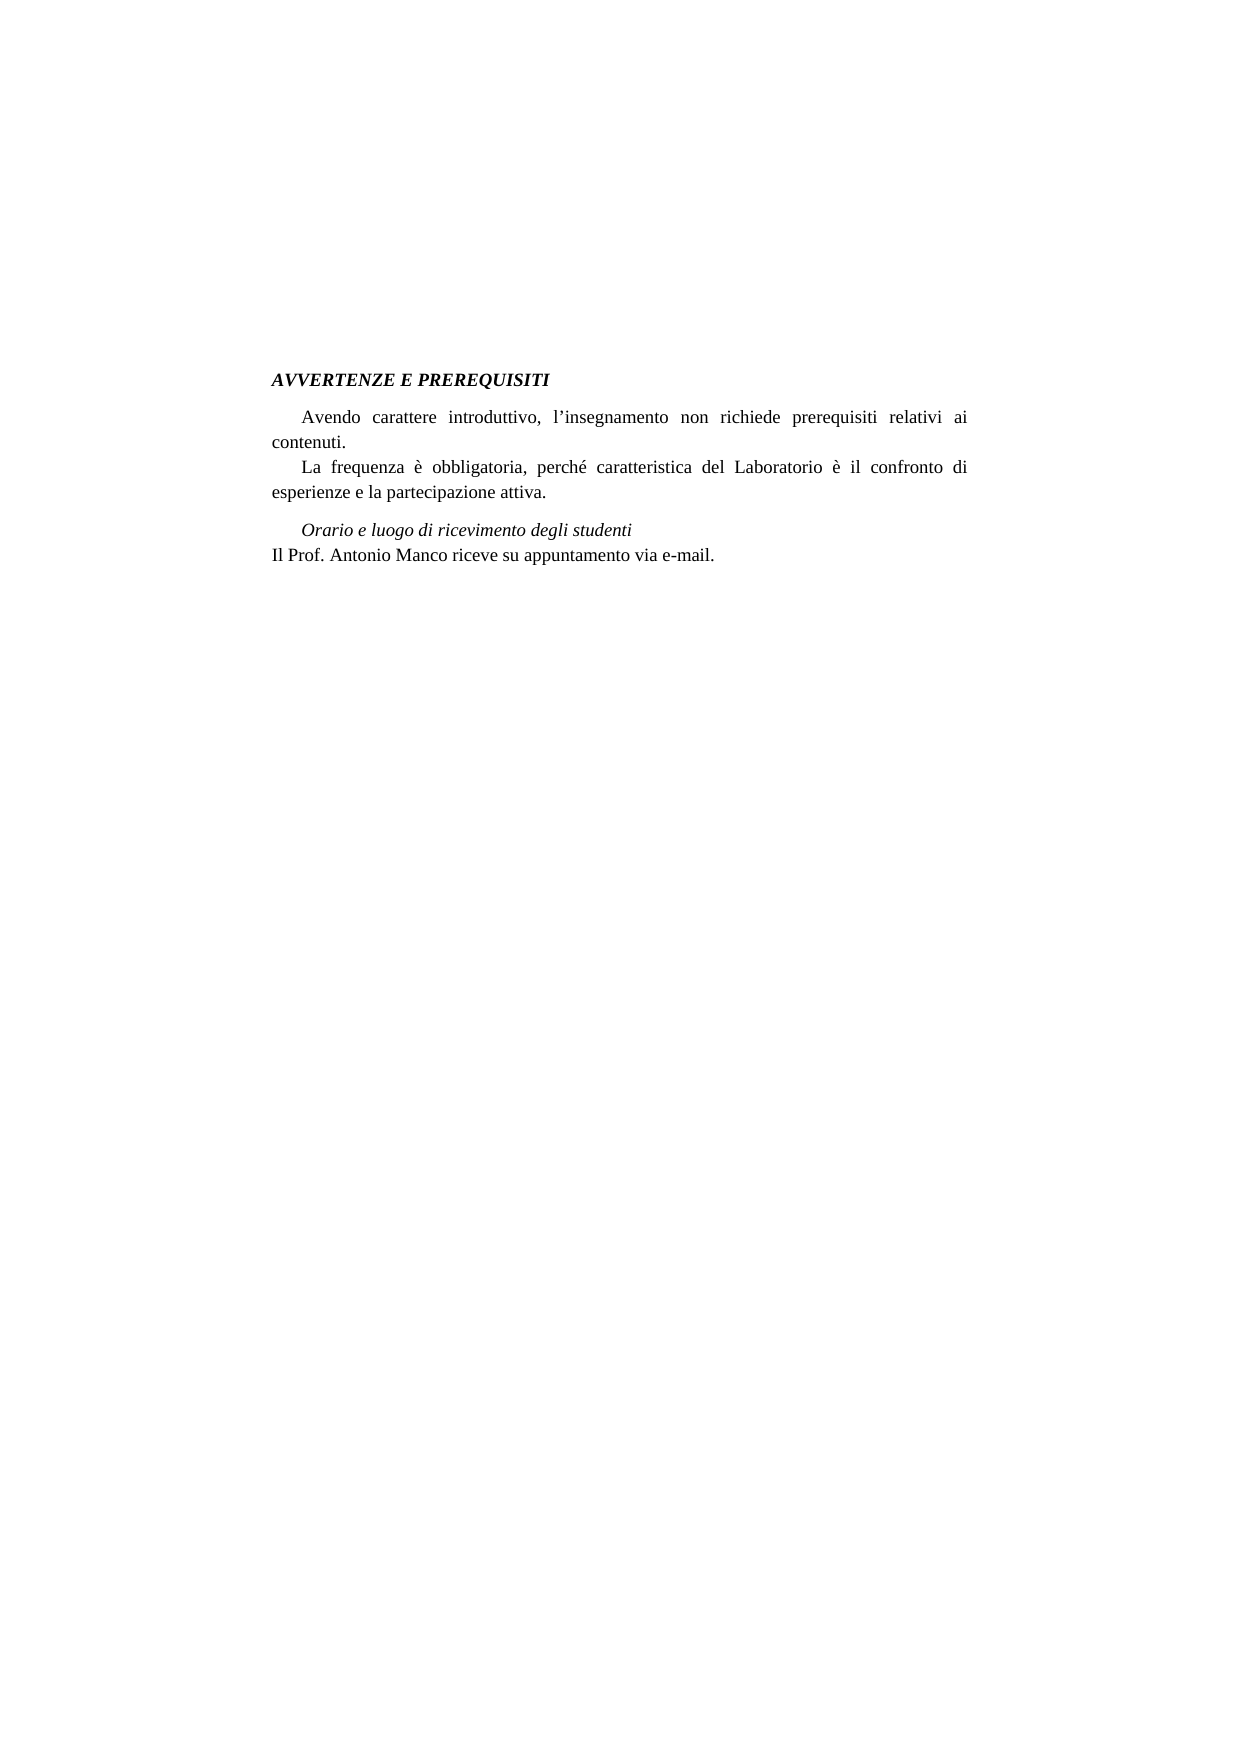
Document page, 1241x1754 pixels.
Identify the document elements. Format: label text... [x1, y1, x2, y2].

text Avendo carattere introduttivo, l’insegnamento non richiede prerequisiti relativi ai contenuti. [272, 404, 968, 454]
text Orario e luogo di ricevimento degli studenti [272, 516, 968, 541]
text AVVERTENZE E PREREQUISITI [272, 366, 968, 391]
text Il Prof. Antonio Manco riceve su appuntamento via e-mail. [272, 541, 968, 566]
text La frequenza è obbligatoria, perché caratteristica del Laboratorio è il confronto di esperienze e la partecipazione attiva. [272, 454, 968, 504]
